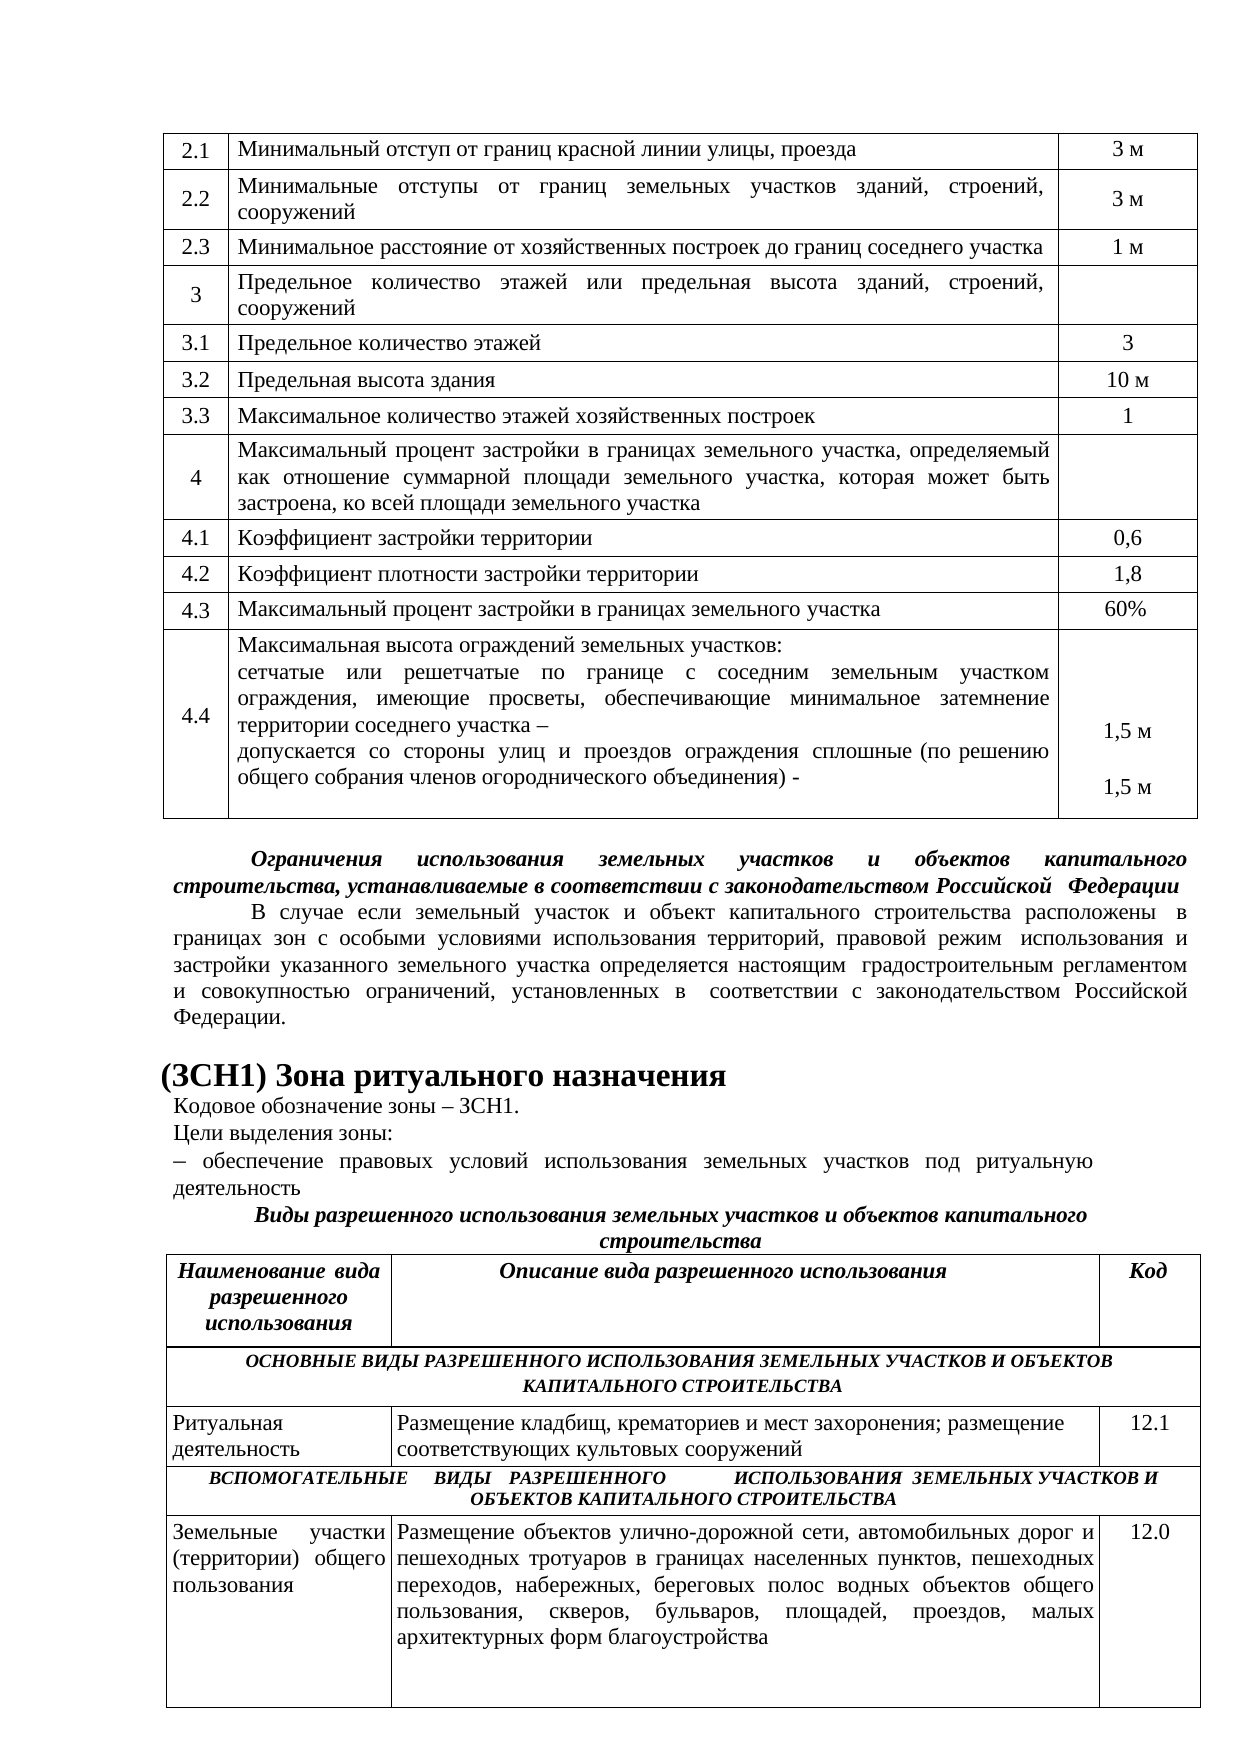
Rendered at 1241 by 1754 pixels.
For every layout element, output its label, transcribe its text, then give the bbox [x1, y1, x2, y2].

table_cell Ритуальная деятельность [167, 1407, 391, 1466]
table_cell Максимальный процент застройки в границах земельного участка [229, 593, 1058, 628]
table_cell Размещение кладбищ, крематориев и мест захоронения; размещение соответствующих культовых сооружений [392, 1407, 1099, 1466]
table_cell 12.1 [1100, 1407, 1200, 1466]
table_cell Минимальные отступы от границ земельных участков зданий, строений, сооружений [229, 170, 1058, 228]
text Кодовое обозначение зоны – ЗСН1. [173, 1092, 600, 1119]
table_cell Минимальное расстояние от хозяйственных построек до границ соседнего участка [229, 230, 1058, 265]
table_cell 2.3 [164, 230, 228, 265]
table_cell Предельное количество этажей или предельная высота зданий, строений, сооружений [229, 266, 1058, 324]
table_cell 3 м [1059, 134, 1197, 169]
table_cell 4.1 [164, 520, 228, 556]
table_cell 10 м [1059, 362, 1197, 397]
text (ЗСН1) Зона ритуального назначения [259, 1064, 1223, 1092]
table_cell Предельное количество этажей [229, 325, 1058, 361]
table_cell 3 [164, 266, 228, 324]
table_cell 3.1 [164, 325, 228, 361]
table_cell 2.1 [164, 134, 228, 169]
table_cell Минимальный отступ от границ красной линии улицы, проезда [229, 134, 1058, 169]
table_cell 4.4 [164, 630, 228, 818]
table_cell Максимальное количество этажей хозяйственных построек [229, 398, 1058, 433]
table_cell 2.2 [164, 170, 228, 228]
text (ЗСН1) Зона ритуального назначения [166, 1064, 260, 1092]
table_cell 1 м [1059, 230, 1197, 265]
text Ограничения использования земельных участков и объектов капитального строительства, устанавливаемые в соответствии с законодательством Российской Федерации [173, 845, 1187, 898]
table_cell 1,5 м 1,5 м [1059, 630, 1197, 818]
table_header Описание вида разрешенного использования [392, 1255, 1099, 1346]
table_cell ВСПОМОГАТЕЛЬНЫЕ ВИДЫ РАЗРЕШЕННОГО ИСПОЛЬЗОВАНИЯ ЗЕМЕЛЬНЫХ УЧАСТКОВ И ОБЪЕКТОВ КАПИТАЛЬНОГО СТРОИТЕЛЬСТВА [167, 1467, 1200, 1515]
table_cell [1059, 435, 1197, 519]
table_cell Максимальный процент застройки в границах земельного участка, определяемый как отношение суммарной площади земельного участка, которая может быть застроена, ко всей площади земельного участка [229, 435, 1058, 519]
text В случае если земельный участок и объект капитального строительства расположены в границах зон с особыми условиями использования территорий, правовой режим использования и застройки указанного земельного участка определяется настоящим градостроительным регламентом и совокупностью ограничений, установленных в соответствии с законодательством Российской Федерации. [173, 898, 1187, 1030]
table_cell [1059, 266, 1197, 324]
table_header Наименование вида разрешенного использования [167, 1255, 391, 1346]
table_cell Размещение объектов улично-дорожной сети, автомобильных дорог и пешеходных тротуаров в границах населенных пунктов, пешеходных переходов, набережных, береговых полос водных объектов общего пользования, скверов, бульваров, площадей, проездов, малых архитектурных форм благоустройства [392, 1516, 1099, 1707]
table_cell 1,8 [1059, 557, 1197, 592]
text Виды разрешенного использования земельных участков и объектов капитального [254, 1201, 1223, 1227]
table_cell ОСНОВНЫЕ ВИДЫ РАЗРЕШЕННОГО ИСПОЛЬЗОВАНИЯ ЗЕМЕЛЬНЫХ УЧАСТКОВ И ОБЪЕКТОВ КАПИТАЛЬНОГО СТРОИТЕЛЬСТВА [167, 1348, 1200, 1406]
table_cell Коэффициент застройки территории [229, 520, 1058, 556]
table_cell 3 [1059, 325, 1197, 361]
table_cell 4.2 [164, 557, 228, 592]
table_cell 4 [164, 435, 228, 519]
text Цели выделения зоны: [173, 1119, 600, 1145]
table_cell 3 м [1059, 170, 1197, 228]
text строительства [218, 1227, 1143, 1253]
table_header Код [1100, 1255, 1200, 1346]
table_cell Земельные участки (территории) общего пользования [167, 1516, 391, 1707]
table_cell 3.3 [164, 398, 228, 433]
table_cell 12.0 [1100, 1516, 1200, 1707]
table_cell 1 [1059, 398, 1197, 433]
table_cell 0,6 [1059, 520, 1197, 556]
table_cell Коэффициент плотности застройки территории [229, 557, 1058, 592]
table_cell Предельная высота здания [229, 362, 1058, 397]
table_cell 3.2 [164, 362, 228, 397]
table_cell 60% [1059, 593, 1197, 628]
table_cell 4.3 [164, 593, 228, 628]
table_cell Максимальная высота ограждений земельных участков: сетчатые или решетчатые по границе с соседним земельным участком ограждения, имеющие просветы, обеспечивающие минимальное затемнение территории соседнего участка – допускается со стороны улиц и проездов ограждения сплошные (по решению общего собрания членов огороднического объединения) - [229, 630, 1058, 818]
list обеспечение правовых условий использования земельных участков под ритуальную деятельность [173, 1145, 1187, 1200]
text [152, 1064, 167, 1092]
